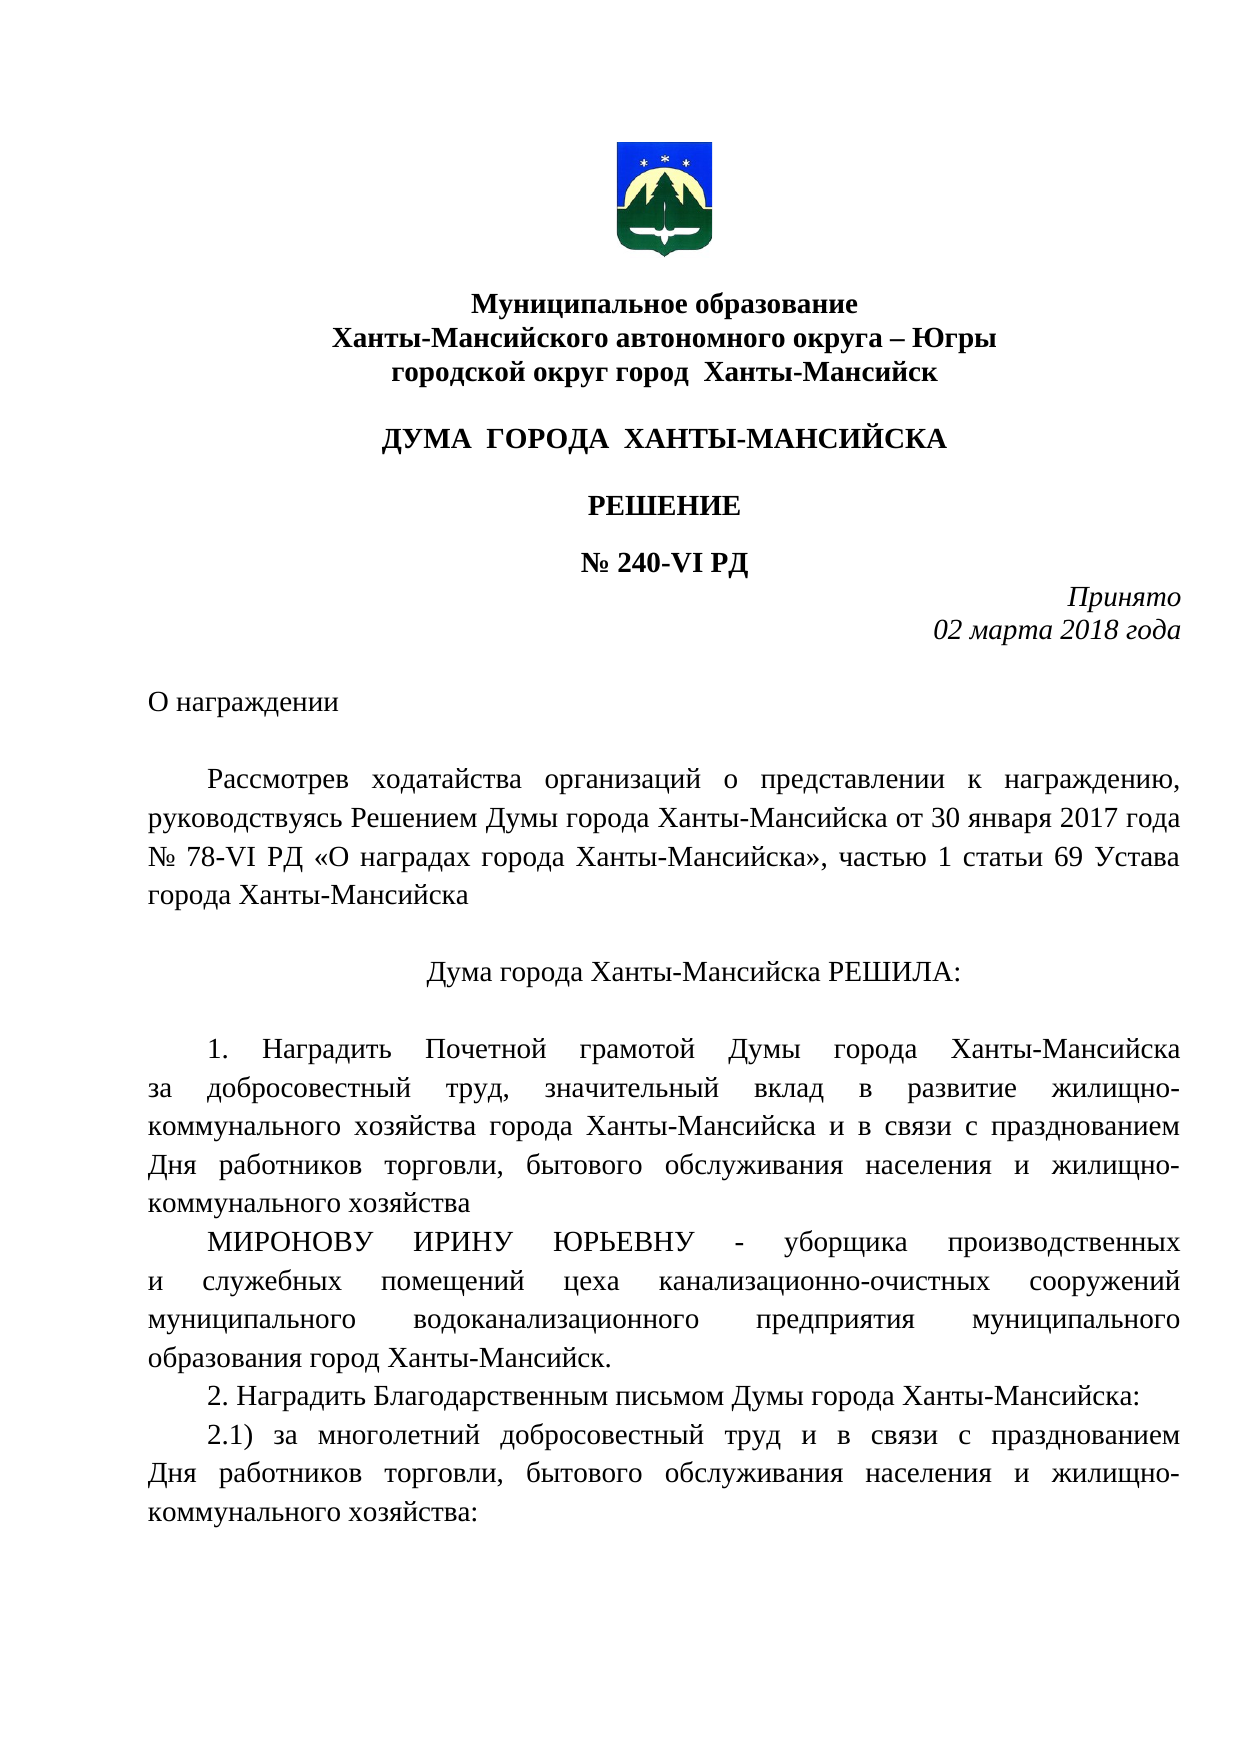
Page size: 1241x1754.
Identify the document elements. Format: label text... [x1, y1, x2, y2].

text ДУМА ГОРОДА ХАНТЫ-МАНСИЙСКА [148, 421, 1181, 454]
text МИРОНОВУ ИРИНУ ЮРЬЕВНУ - уборщика производственных и служебных помещений цеха канализационно-очистных сооружений муниципального водоканализационного предприятия муниципального образования город Ханты-Мансийск. [148, 1224, 1181, 1373]
text Дума города Ханты-Мансийска РЕШИЛА: [148, 954, 1181, 988]
text РЕШЕНИЕ [148, 488, 1181, 521]
text О награждении [148, 684, 1181, 718]
text 2. Наградить Благодарственным письмом Думы города Ханты-Мансийска: [148, 1378, 1181, 1412]
picture [616, 142, 713, 258]
text № 240-VI РД [148, 545, 1181, 579]
text 02 марта 2018 года [148, 612, 1181, 646]
text 2.1) за многолетний добросовестный труд и в связи с празднованием Дня работников торговли, бытового обслуживания населения и жилищно-коммунального хозяйства: [148, 1417, 1181, 1527]
text Рассмотрев ходатайства организаций о представлении к награждению, руководствуясь Решением Думы города Ханты-Мансийска от 30 января 2017 года № 78-VI РД «О наградах города Ханты-Мансийска», частью 1 статьи 69 Устава города Ханты-Мансийска [148, 762, 1181, 911]
text 1. Наградить Почетной грамотой Думы города Ханты-Мансийска за добросовестный труд, значительный вклад в развитие жилищно-коммунального хозяйства города Ханты-Мансийска и в связи с празднованием Дня работников торговли, бытового обслуживания населения и жилищно-коммунального хозяйства [148, 1031, 1181, 1219]
text Муниципальное образование [148, 287, 1181, 320]
text Ханты-Мансийского автономного округа – Югры [148, 320, 1181, 354]
text Принято [148, 579, 1181, 612]
text городской округ город Ханты-Мансийск [148, 354, 1181, 387]
